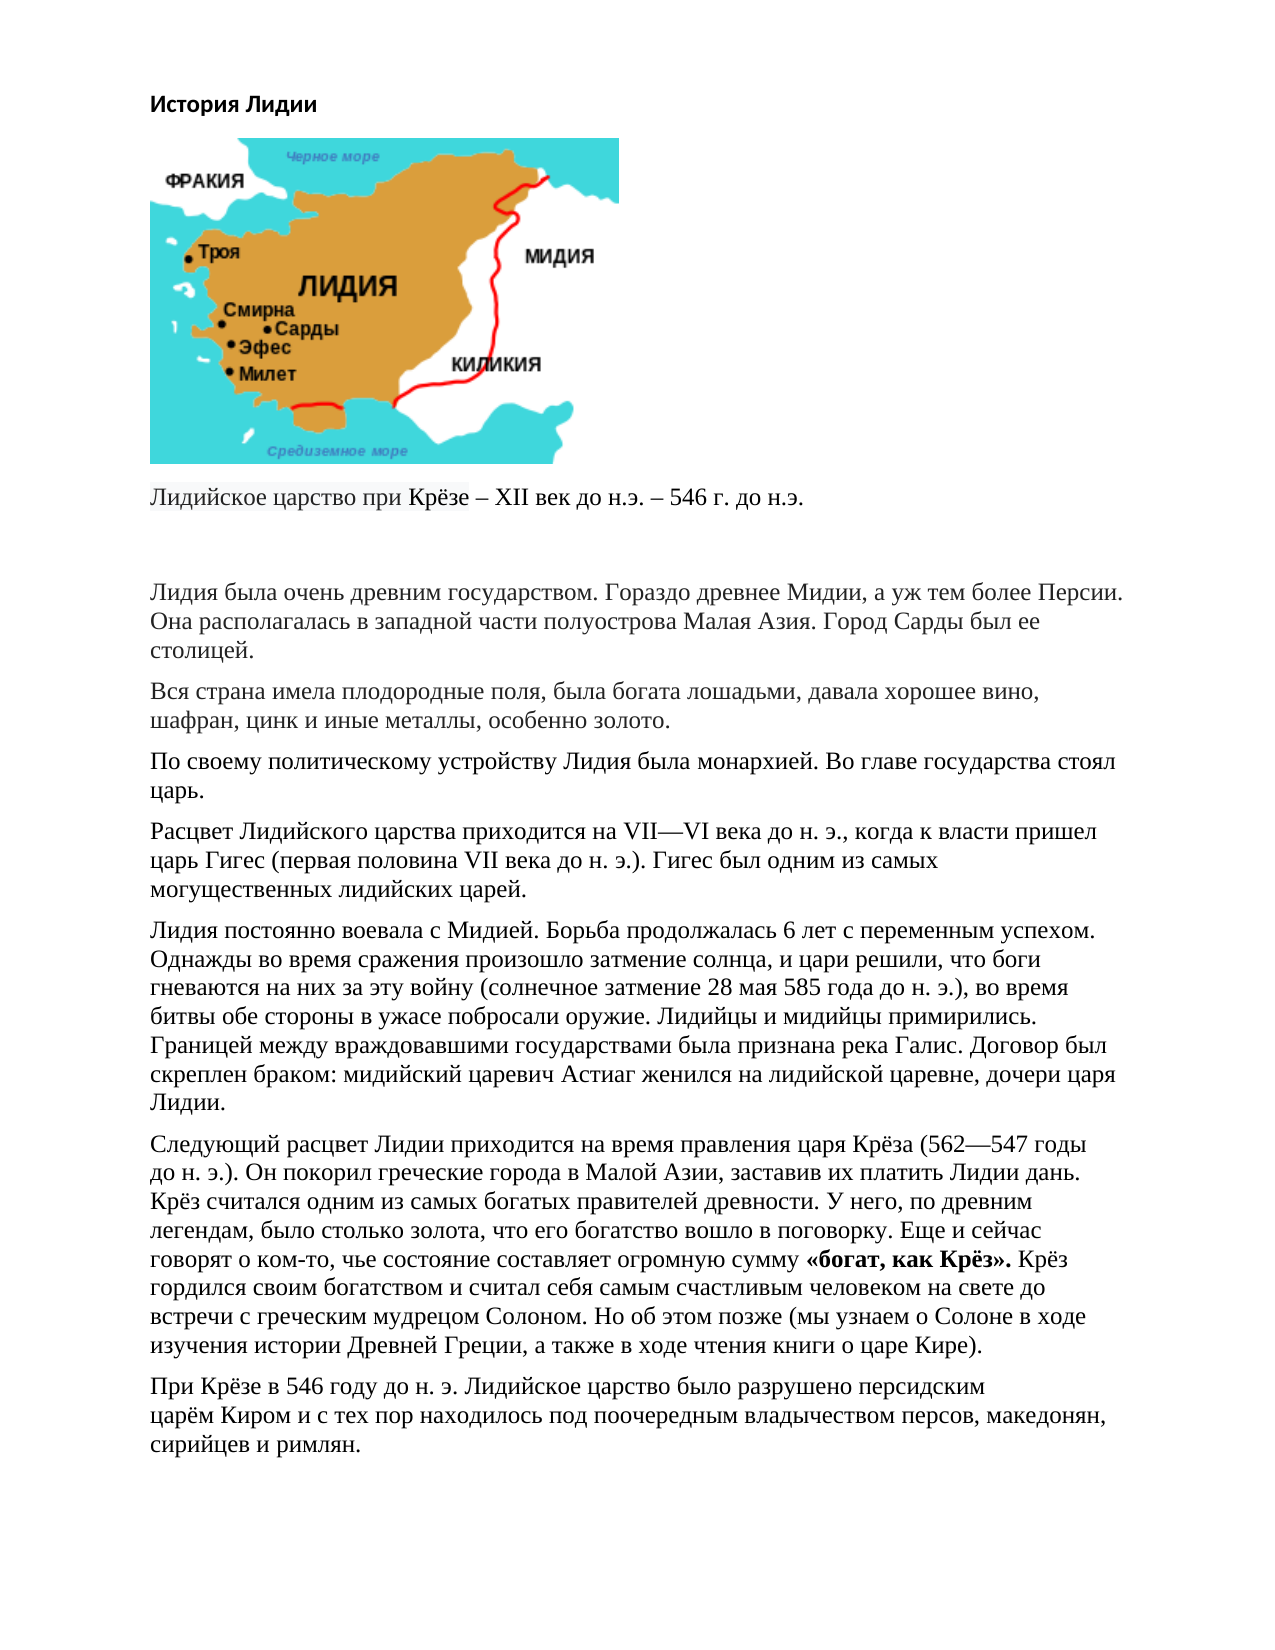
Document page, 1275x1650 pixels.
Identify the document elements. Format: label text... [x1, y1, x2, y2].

text Лидия постоянно воевала с Мидией. Борьба продолжалась 6 лет с переменным успехом. Однажды во время сражения произошло затмение солнца, и цари решили, что боги гневаются на них за эту войну (солнечное затмение 28 мая 585 года до н. э.), во время битвы обе стороны в ужасе побросали оружие. Лидийцы и мидийцы примирились. Границей между враждовавшими государствами была признана река Галис. Договор был скреплен браком: мидийский царевич Астиаг женился на лидийской царевне, дочери царя Лидии. [150, 915, 1125, 1116]
text Вся страна имела плодородные поля, была богата лошадьми, давала хорошее вино, шафран, цинк и иные металлы, особенно золото. [150, 676, 1125, 734]
text История Лидии [150, 89, 1125, 119]
text При Крёзе в 546 году до н. э. Лидийское царство было разрушено персидским царём Киром и с тех пор находилось под поочередным владычеством персов, македонян, сирийцев и римлян. [150, 1371, 1125, 1457]
text Следующий расцвет Лидии приходится на время правления царя Крёза (562—547 годы до н. э.). Он покорил греческие города в Малой Азии, заставив их платить Лидии дань. Крёз считался одним из самых богатых правителей древности. У него, по древним легендам, было столько золота, что его богатство вошло в поговорку. Еще и сейчас говорят о ком-то, чье состояние составляет огромную сумму «богат, как Крёз». Крёз гордился своим богатством и считал себя самым счастливым человеком на свете до встречи с греческим мудрецом Солоном. Но об этом позже (мы узнаем о Солоне в ходе изучения истории Древней Греции, а также в ходе чтения книги о царе Кире). [150, 1129, 1125, 1359]
text Лидия была очень древним государством. Гораздо древнее Мидии, а уж тем более Персии. Она располагалась в западной части полуострова Малая Азия. Город Сарды был ее столицей. [150, 577, 1125, 664]
text По своему политическому устройству Лидия была монархией. Во главе государства стоял царь. [150, 746, 1125, 804]
text Лидийское царство при Крёзе – XII век до н.э. – 546 г. до н.э. [469, 482, 1125, 511]
picture [150, 138, 619, 464]
text Расцвет Лидийского царства приходится на VII—VI века до н. э., когда к власти пришел царь Гигес (первая половина VII века до н. э.). Гигес был одним из самых могущественных лидийских царей. [150, 816, 1125, 902]
